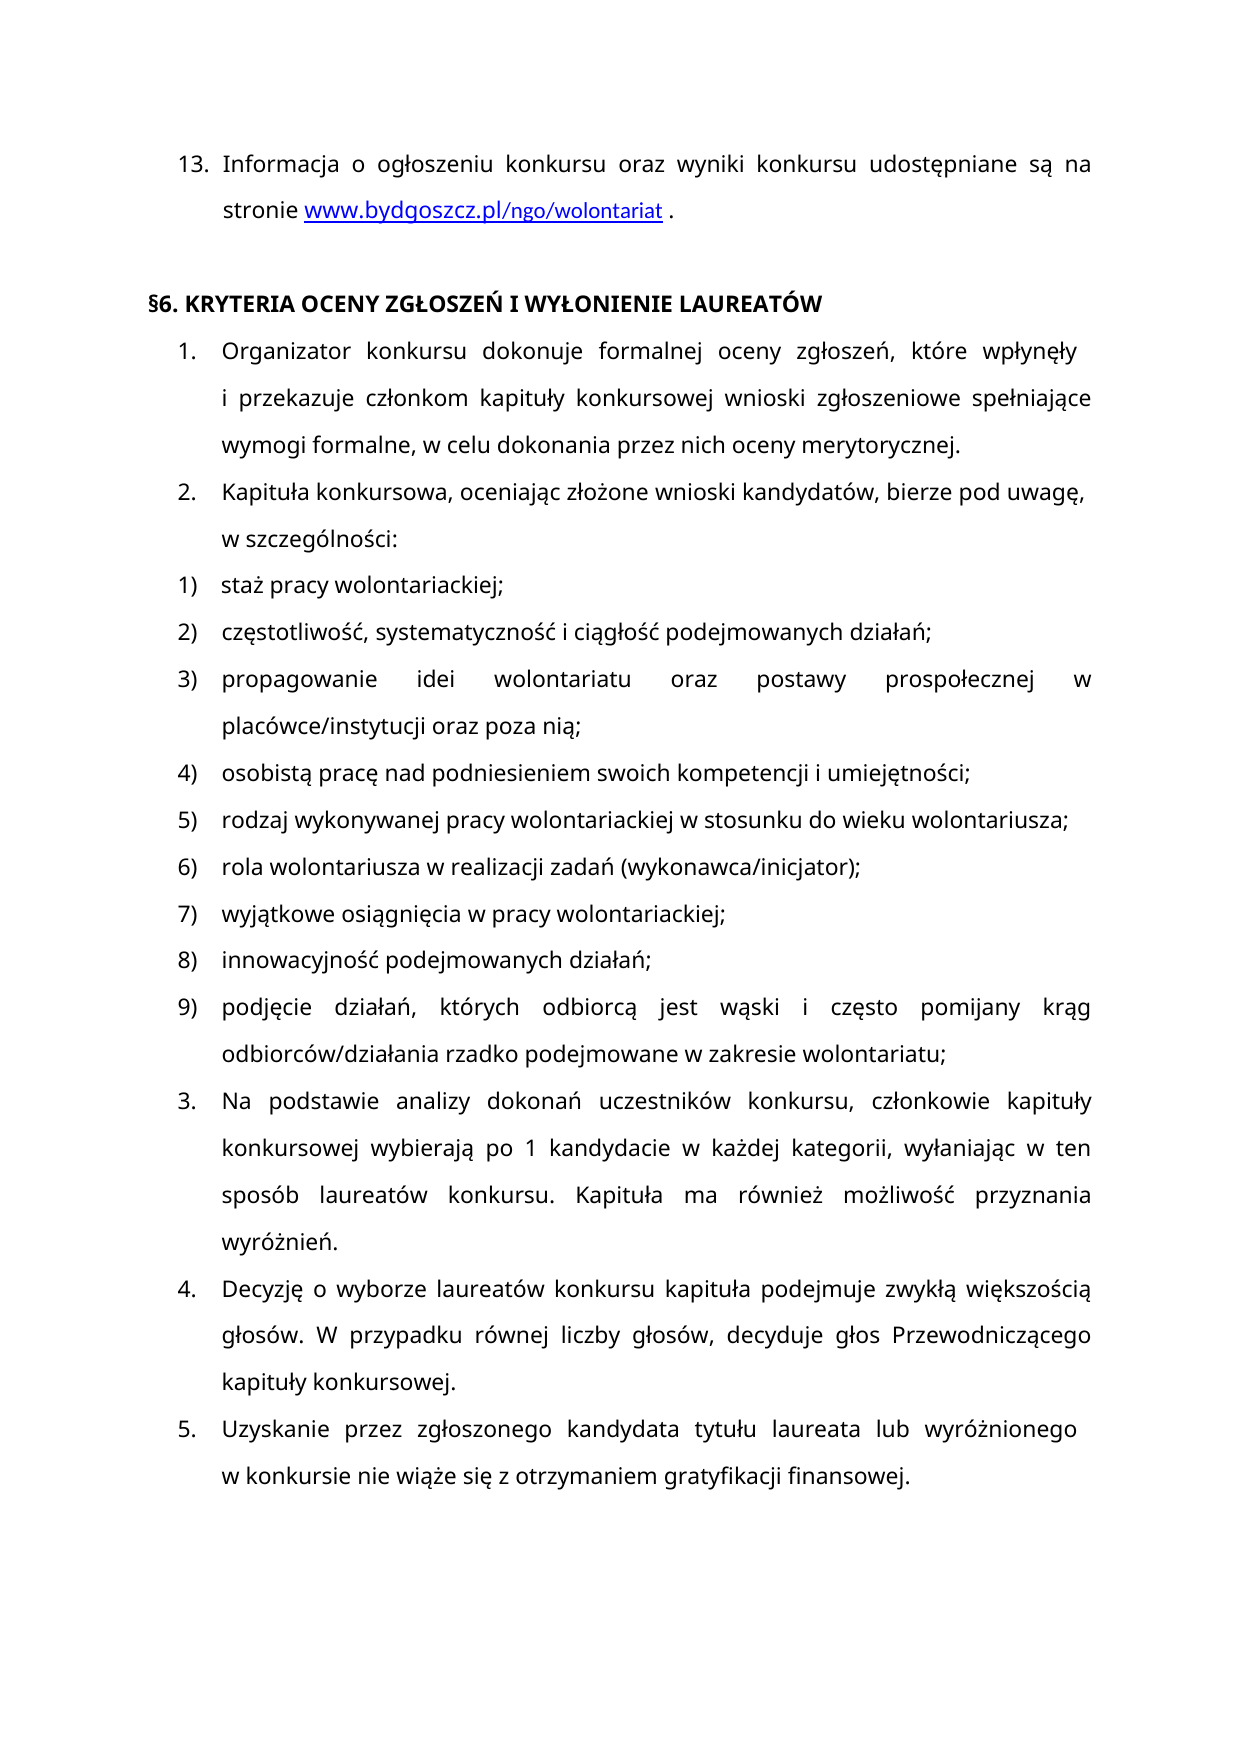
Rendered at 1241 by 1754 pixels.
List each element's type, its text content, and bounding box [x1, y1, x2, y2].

list Na podstawie analizy dokonań uczestników konkursu, członkowie kapituły konkursowej wybierają po 1 kandydacie w każdej kategorii, wyłaniając w ten sposób laureatów konkursu. Kapituła ma również możliwość przyznania wyróżnień. [177, 1085, 1093, 1257]
list Kapituła konkursowa, oceniając złożone wnioski kandydatów, bierze pod uwagę, w szczególności: [177, 476, 1093, 554]
list podjęcie działań, których odbiorcą jest wąski i często pomijany krąg odbiorców/działania rzadko podejmowane w zakresie wolontariatu; [177, 991, 1093, 1069]
list wyjątkowe osiągnięcia w pracy wolontariackiej; [177, 898, 1093, 929]
list częstotliwość, systematyczność i ciągłość podejmowanych działań; [177, 616, 1093, 648]
list Informacja o ogłoszeniu konkursu oraz wyniki konkursu udostępniane są na stronie www.bydgoszcz.pl/ngo/wolontariat . [177, 148, 1093, 226]
list rola wolontariusza w realizacji zadań (wykonawca/inicjator); [177, 851, 1093, 882]
text §6. KRYTERIA OCENY ZGŁOSZEŃ I WYŁONIENIE LAUREATÓW [148, 288, 1093, 319]
list Uzyskanie przez zgłoszonego kandydata tytułu laureata lub wyróżnionego w konkursie nie wiąże się z otrzymaniem gratyfikacji finansowej. [177, 1413, 1093, 1491]
list rodzaj wykonywanej pracy wolontariackiej w stosunku do wieku wolontariusza; [177, 804, 1093, 835]
list Decyzję o wyborze laureatów konkursu kapituła podejmuje zwykłą większością głosów. W przypadku równej liczby głosów, decyduje głos Przewodniczącego kapituły konkursowej. [177, 1273, 1093, 1398]
list propagowanie idei wolontariatu oraz postawy prospołecznej w placówce/instytucji oraz poza nią; [177, 663, 1093, 741]
list Organizator konkursu dokonuje formalnej oceny zgłoszeń, które wpłynęły i przekazuje członkom kapituły konkursowej wnioski zgłoszeniowe spełniające wymogi formalne, w celu dokonania przez nich oceny merytorycznej. [177, 335, 1093, 460]
list osobistą pracę nad podniesieniem swoich kompetencji i umiejętności; [177, 757, 1093, 788]
list staż pracy wolontariackiej; [177, 569, 1093, 601]
list innowacyjność podejmowanych działań; [177, 944, 1093, 976]
